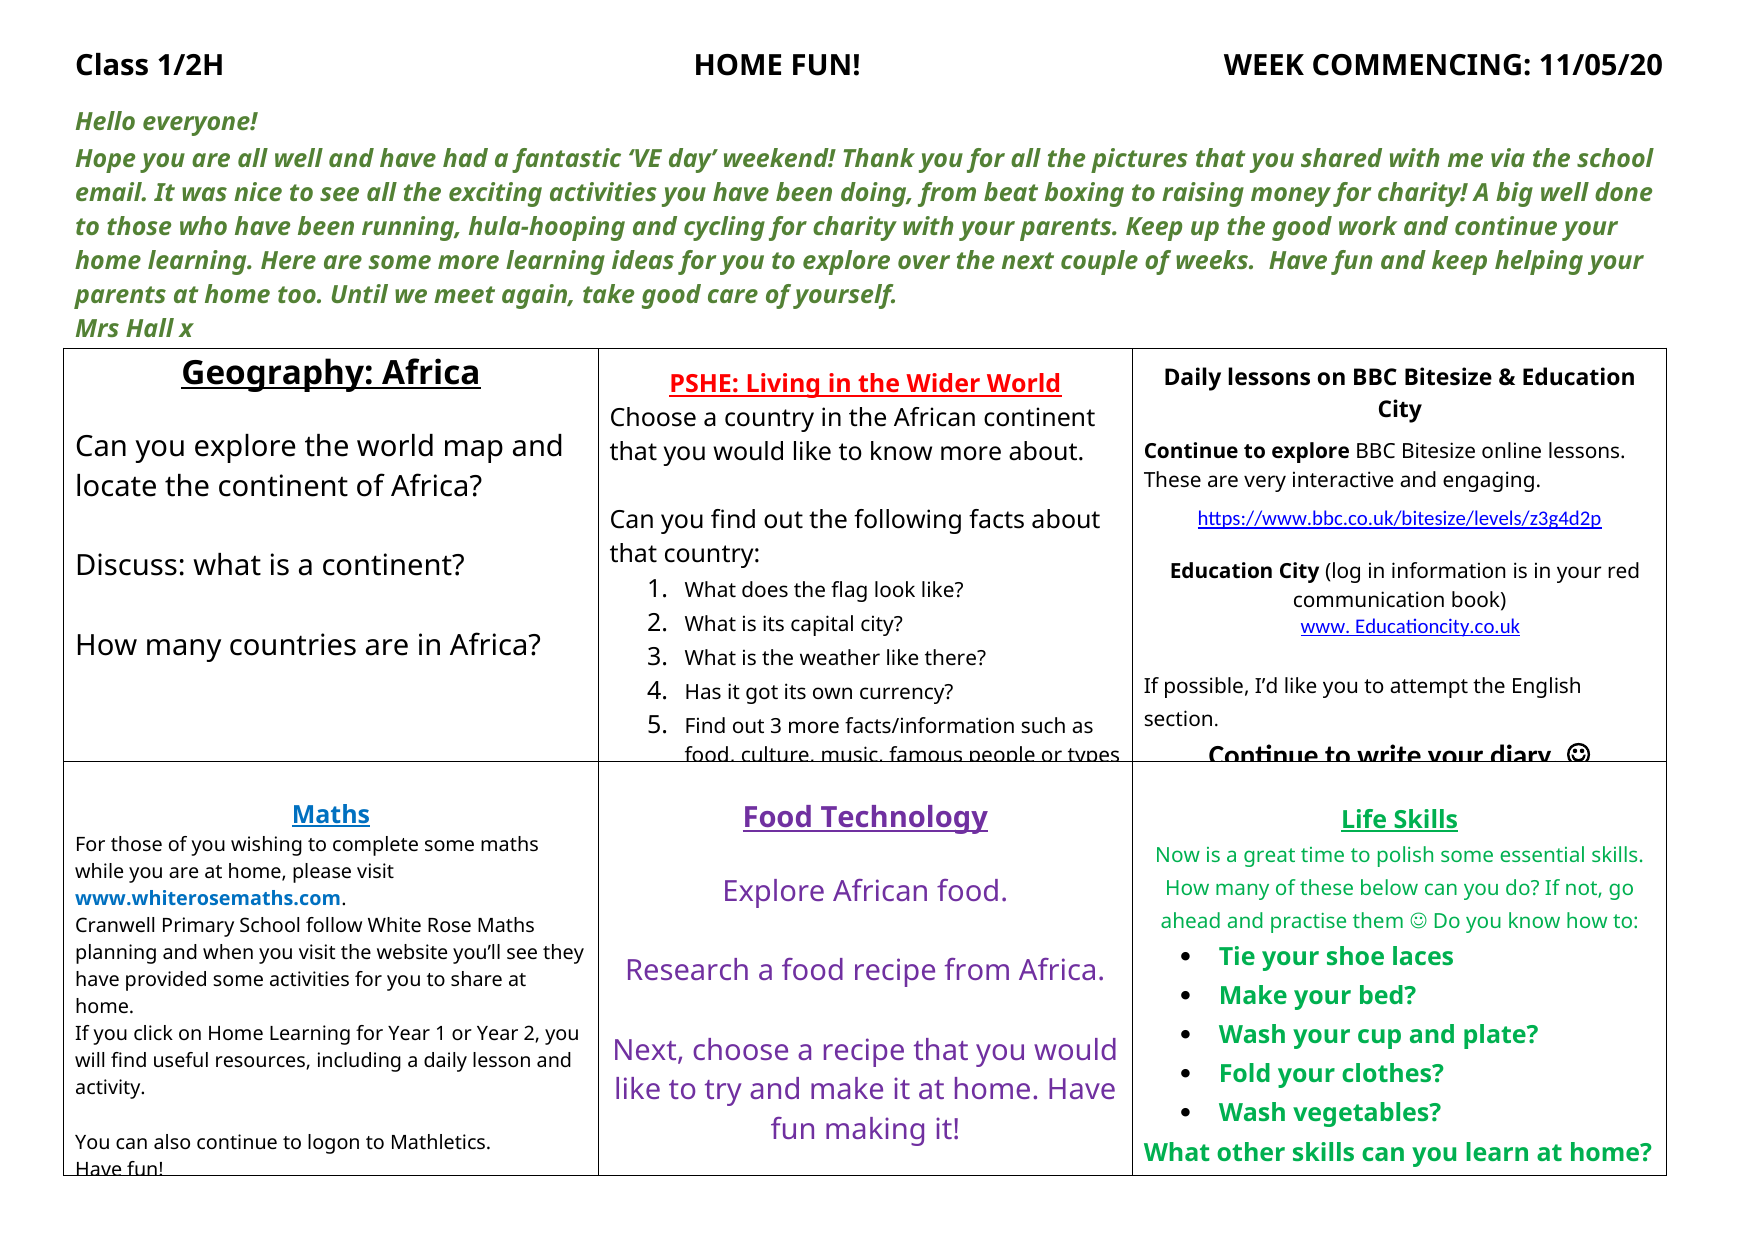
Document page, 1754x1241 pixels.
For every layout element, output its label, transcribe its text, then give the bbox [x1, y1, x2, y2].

table_cell Life Skills Now is a great time to polish some essential skills. How many of these below can you do? If not, go ahead and practise them Do you know how to: Tie your shoe laces Make your bed? Wash your cup and plate? Fold your clothes? Wash vegetables? What other skills can you learn at home? [1133, 762, 1666, 1174]
table_header Geography: Africa Can you explore the world map and locate the continent of Africa? Discuss: what is a continent? How many countries are in Africa? [64, 349, 598, 761]
text Mrs Hall x [75, 311, 1679, 345]
table_cell Food Technology Explore African food. Research a food recipe from Africa. Next, choose a recipe that you would like to try and make it at home. Have fun making it! [599, 762, 1132, 1174]
text Hello everyone! [75, 104, 1679, 138]
table_header Daily lessons on BBC Bitesize & Education City Continue to explore BBC Bitesize online lessons. These are very interactive and engaging. https://www.bbc.co.uk/bitesize/levels/z3g4d2p Education City (log in information is in your red communication book) www. Educationcity.co.uk If possible, I’d like you to attempt the English section. Continue to write your diary. [1133, 349, 1666, 761]
table_header PSHE: Living in the Wider World Choose a country in the African continent that you would like to know more about. Can you find out the following facts about that country: What does the flag look like? What is its capital city? What is the weather like there? Has it got its own currency? Find out 3 more facts/information such as food, culture, music, famous people or types of food/fruit grown there. [599, 349, 1132, 761]
table_cell Maths For those of you wishing to complete some maths while you are at home, please visit www.whiterosemaths.com. Cranwell Primary School follow White Rose Maths planning and when you visit the website you’ll see they have provided some activities for you to share at home. If you click on Home Learning for Year 1 or Year 2, you will find useful resources, including a daily lesson and activity. You can also continue to logon to Mathletics. Have fun! (log in information is in your red communication book) [64, 762, 598, 1174]
text Hope you are all well and have had a fantastic ‘VE day’ weekend! Thank you for all the pictures that you shared with me via the school email. It was nice to see all the exciting activities you have been doing, from beat boxing to raising money for charity! A big well done to those who have been running, hula-hooping and cycling for charity with your parents. Keep up the good work and continue your home learning. Here are some more learning ideas for you to explore over the next couple of weeks. Have fun and keep helping your parents at home too. Until we meet again, take good care of yourself. [75, 141, 1679, 311]
text Class 1/2H HOME FUN! WEEK COMMENCING: 11/05/20 [75, 44, 1679, 84]
